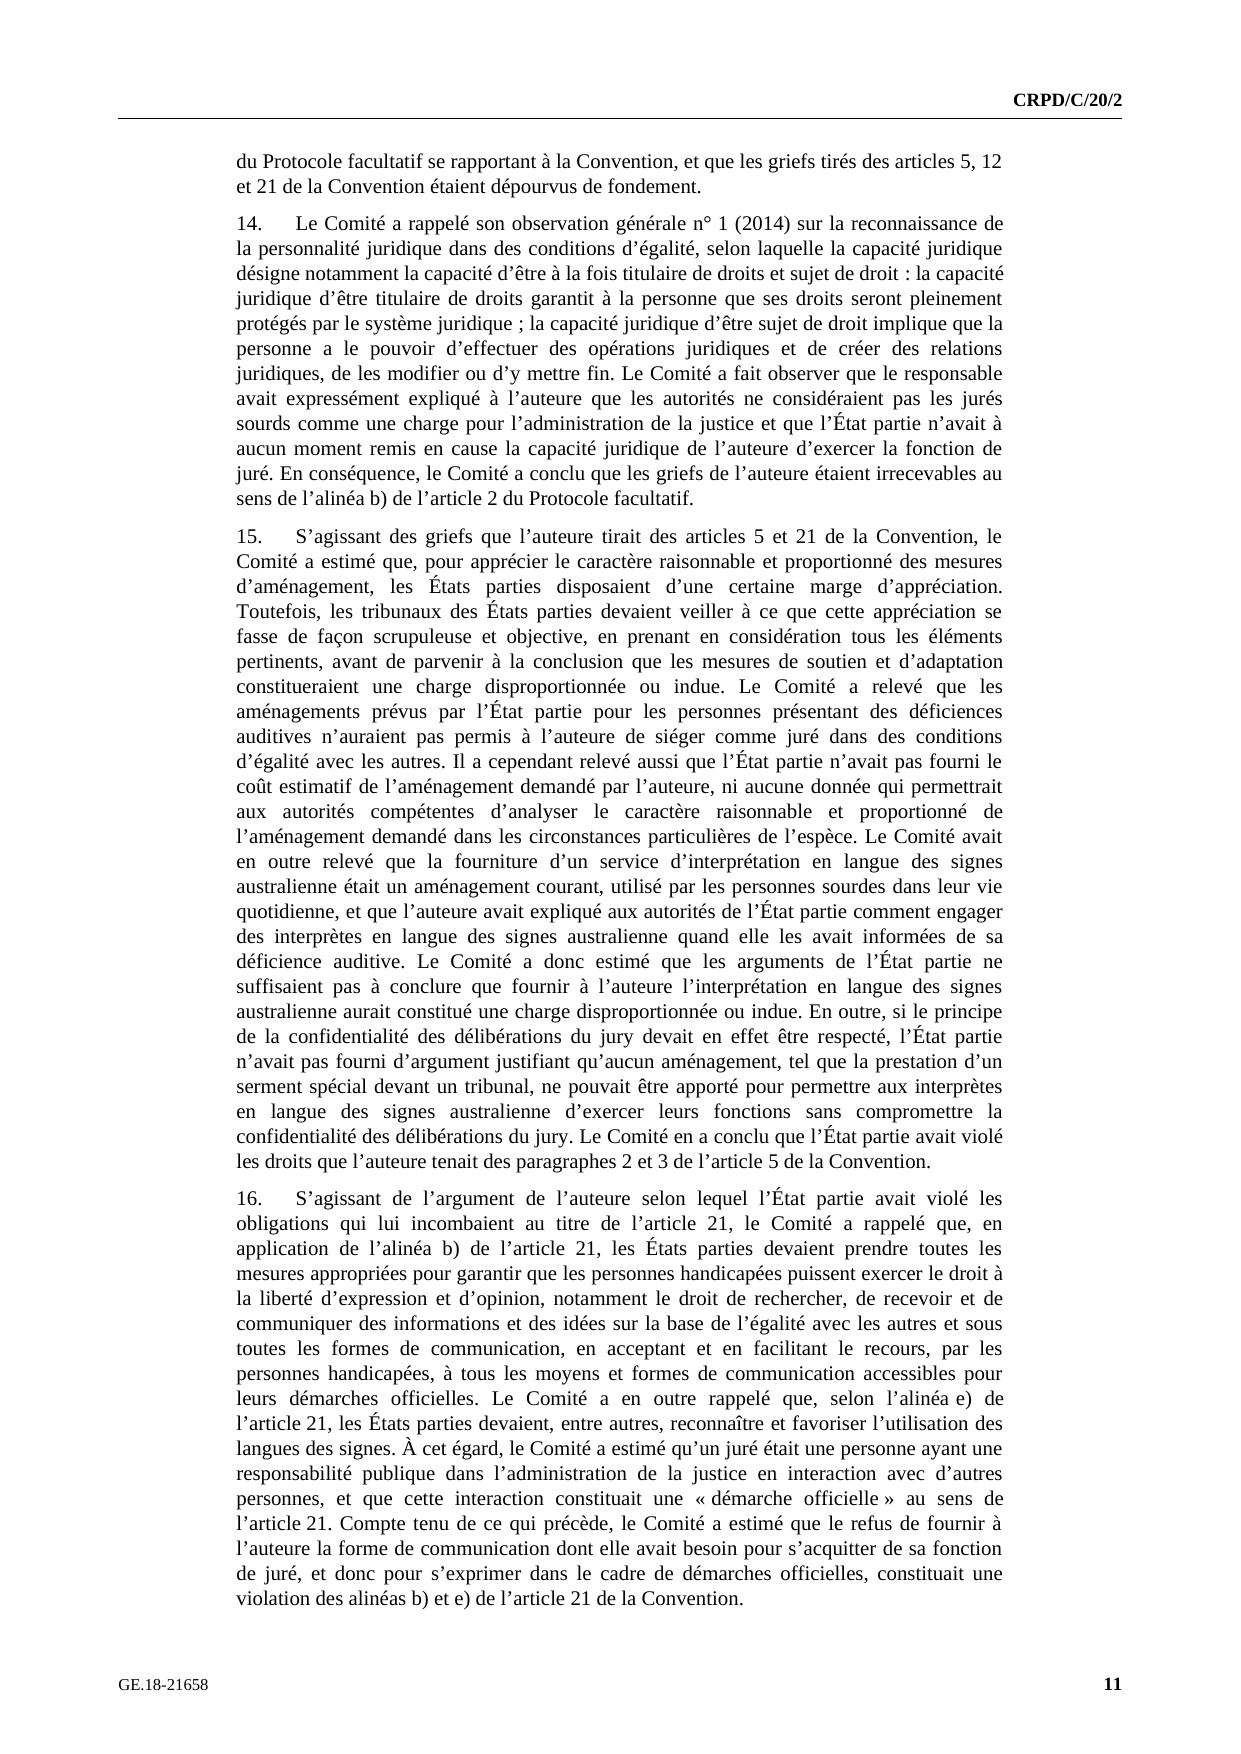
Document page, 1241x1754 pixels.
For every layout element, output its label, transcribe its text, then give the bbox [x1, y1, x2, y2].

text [236, 148, 1004, 198]
text 14. Le Comité a rappelé son observation générale n° 1 (2014) sur la reconnaissance de la personnalité juridique dans des conditions d’égalité, selon laquelle la capacité juridique désigne notamment la capacité d’être à la fois titulaire de droits et sujet de droit : la capacité juridique d’être titulaire de droits garantit à la personne que ses droits seront pleinement protégés par le système juridique ; la capacité juridique d’être sujet de droit implique que la personne a le pouvoir d’effectuer des opérations juridiques et de créer des relations juridiques, de les modifier ou d’y mettre fin. Le Comité a fait observer que le responsable avait expressément expliqué à l’auteure que les autorités ne considéraient pas les jurés sourds comme une charge pour l’administration de la justice et que l’État partie n’avait à aucun moment remis en cause la capacité juridique de l’auteure d’exercer la fonction de juré. En conséquence, le Comité a conclu que les griefs de l’auteure étaient irrecevables au sens de l’alinéa b) de l’article 2 du Protocole facultatif. [236, 210, 1004, 510]
text 15. S’agissant des griefs que l’auteure tirait des articles 5 et 21 de la Convention, le Comité a estimé que, pour apprécier le caractère raisonnable et proportionné des mesures d’aménagement, les États parties disposaient d’une certaine marge d’appréciation. Toutefois, les tribunaux des États parties devaient veiller à ce que cette appréciation se fasse de façon scrupuleuse et objective, en prenant en considération tous les éléments pertinents, avant de parvenir à la conclusion que les mesures de soutien et d’adaptation constitueraient une charge disproportionnée ou indue. Le Comité a relevé que les aménagements prévus par l’État partie pour les personnes présentant des déficiences auditives n’auraient pas permis à l’auteure de siéger comme juré dans des conditions d’égalité avec les autres. Il a cependant relevé aussi que l’État partie n’avait pas fourni le coût estimatif de l’aménagement demandé par l’auteure, ni aucune donnée qui permettrait aux autorités compétentes d’analyser le caractère raisonnable et proportionné de l’aménagement demandé dans les circonstances particulières de l’espèce. Le Comité avait en outre relevé que la fourniture d’un service d’interprétation en langue des signes australienne était un aménagement courant, utilisé par les personnes sourdes dans leur vie quotidienne, et que l’auteure avait expliqué aux autorités de l’État partie comment engager des interprètes en langue des signes australienne quand elle les avait informées de sa déficience auditive. Le Comité a donc estimé que les arguments de l’État partie ne suffisaient pas à conclure que fournir à l’auteure l’interprétation en langue des signes australienne aurait constitué une charge disproportionnée ou indue. En outre, si le principe de la confidentialité des délibérations du jury devait en effet être respecté, l’État partie n’avait pas fourni d’argument justifiant qu’aucun aménagement, tel que la prestation d’un serment spécial devant un tribunal, ne pouvait être apporté pour permettre aux interprètes en langue des signes australienne d’exercer leurs fonctions sans compromettre la confidentialité des délibérations du jury. Le Comité en a conclu que l’État partie avait violé les droits que l’auteure tenait des paragraphes 2 et 3 de l’article 5 de la Convention. [236, 523, 1004, 1173]
text 16. S’agissant de l’argument de l’auteure selon lequel l’État partie avait violé les obligations qui lui incombaient au titre de l’article 21, le Comité a rappelé que, en application de l’alinéa b) de l’article 21, les États parties devaient prendre toutes les mesures appropriées pour garantir que les personnes handicapées puissent exercer le droit à la liberté d’expression et d’opinion, notamment le droit de rechercher, de recevoir et de communiquer des informations et des idées sur la base de l’égalité avec les autres et sous toutes les formes de communication, en acceptant et en facilitant le recours, par les personnes handicapées, à tous les moyens et formes de communication accessibles pour leurs démarches officielles. Le Comité a en outre rappelé que, selon l’alinéa e) de l’article 21, les États parties devaient, entre autres, reconnaître et favoriser l’utilisation des langues des signes. À cet égard, le Comité a estimé qu’un juré était une personne ayant une responsabilité publique dans l’administration de la justice en interaction avec d’autres personnes, et que cette interaction constituait une « démarche officielle » au sens de l’article 21. Compte tenu de ce qui précède, le Comité a estimé que le refus de fournir à l’auteure la forme de communication dont elle avait besoin pour s’acquitter de sa fonction de juré, et donc pour s’exprimer dans le cadre de démarches officielles, constituait une violation des alinéas b) et e) de l’article 21 de la Convention. [236, 1185, 1004, 1610]
